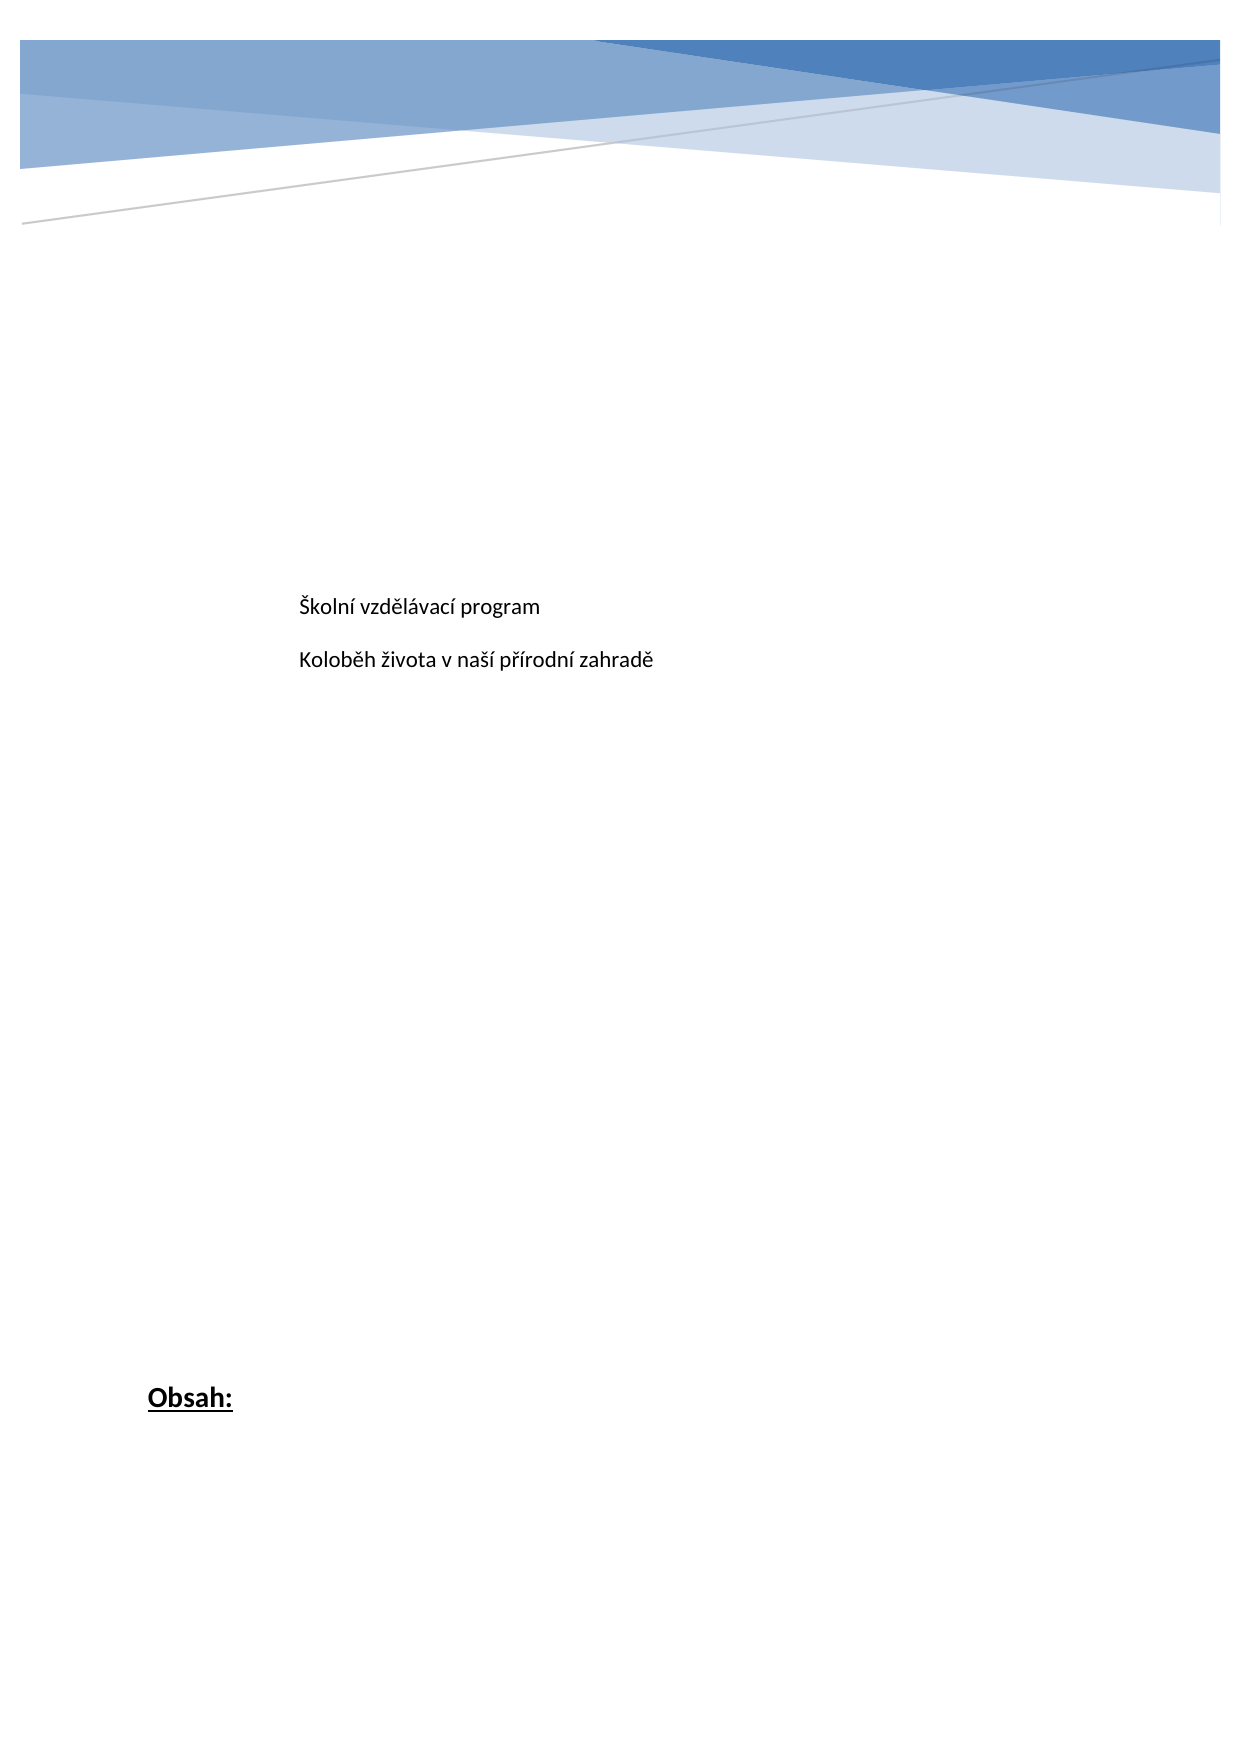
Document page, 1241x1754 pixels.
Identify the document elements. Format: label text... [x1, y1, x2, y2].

text Obsah: [148, 1379, 1093, 1415]
picture [20, 40, 1221, 240]
